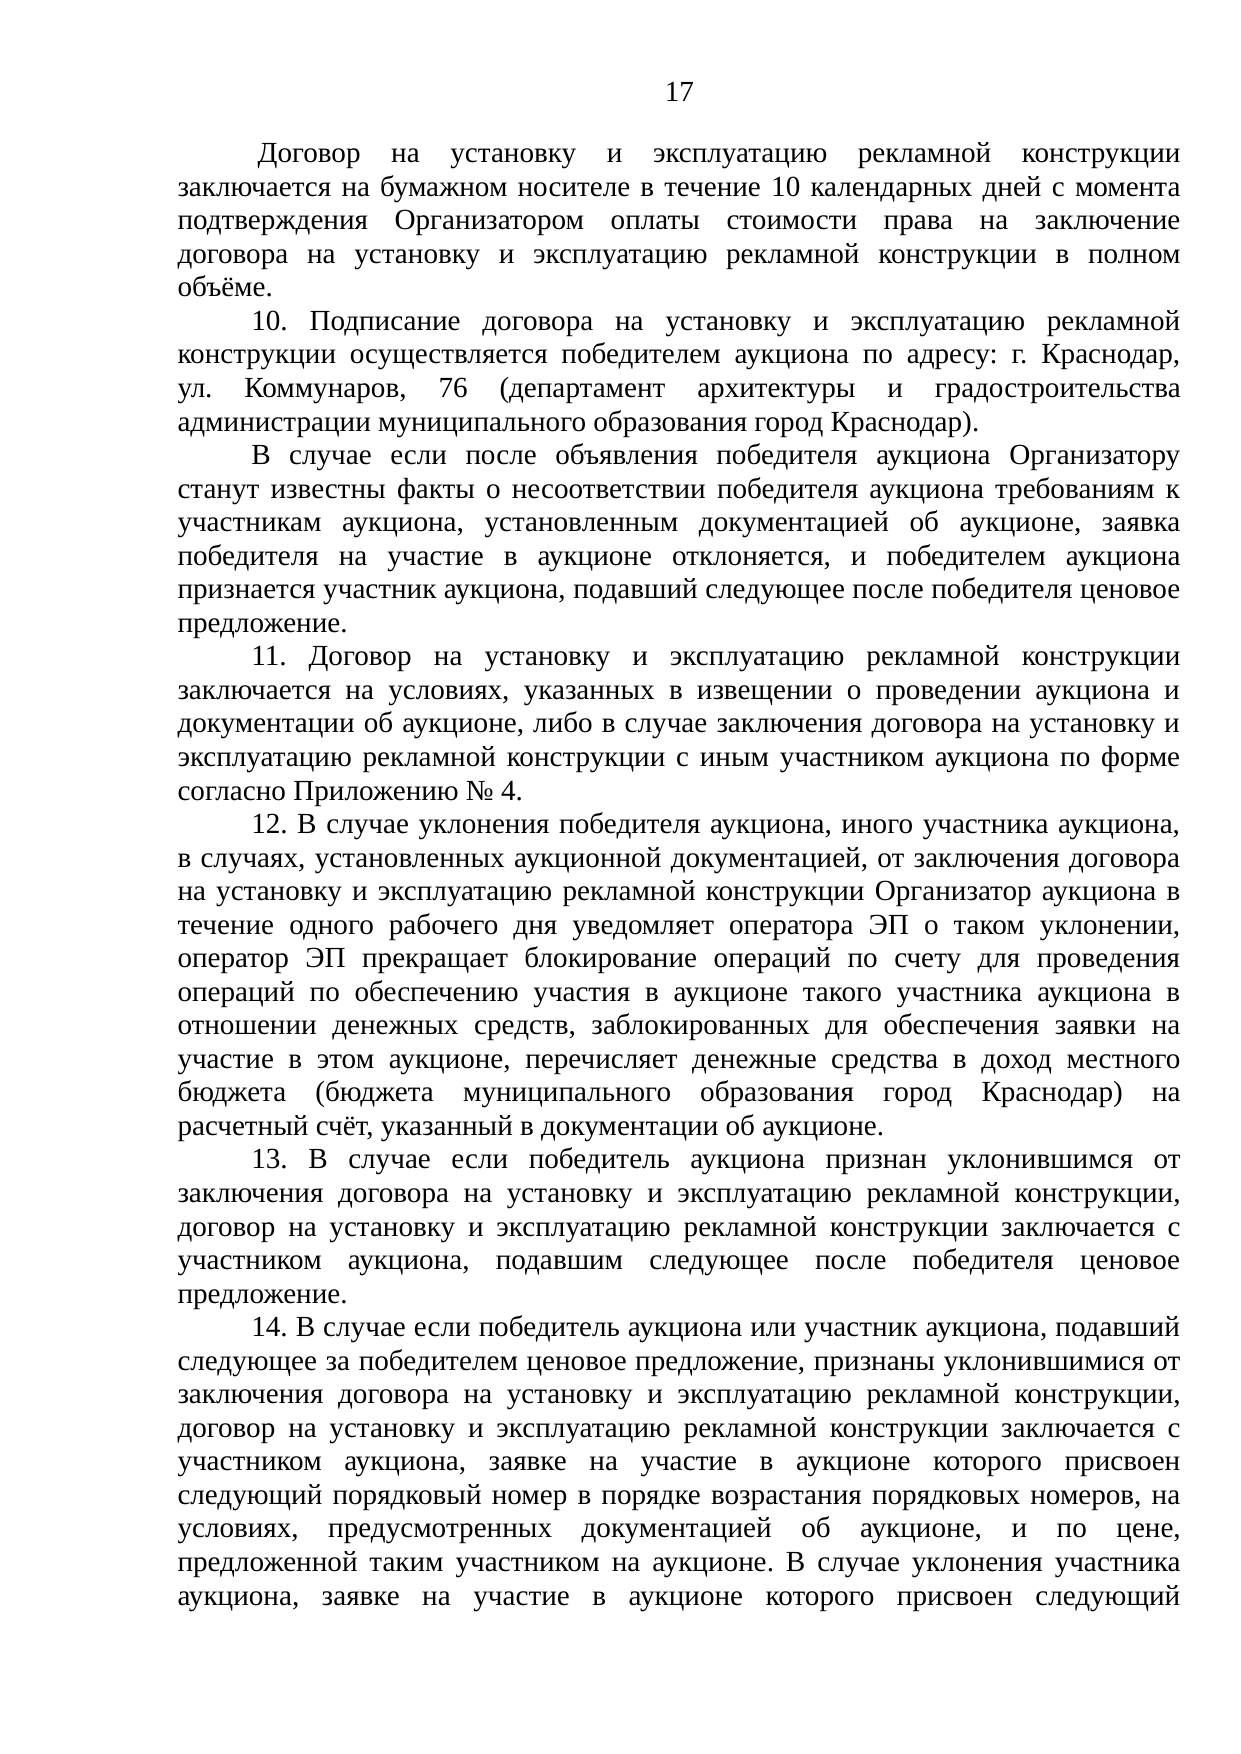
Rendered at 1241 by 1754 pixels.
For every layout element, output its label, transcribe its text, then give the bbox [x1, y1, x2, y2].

text 10. Подписание договора на установку и эксплуатацию рекламной конструкции осуществляется победителем аукциона по адресу: г. Краснодар, ул. Коммунаров, 76 (департамент архитектуры и градостроительства администрации муниципального образования город Краснодар). [177, 303, 1181, 437]
text 11. Договор на установку и эксплуатацию рекламной конструкции заключается на условиях, указанных в извещении о проведении аукциона и документации об аукционе, либо в случае заключения договора на установку и эксплуатацию рекламной конструкции с иным участником аукциона по форме согласно Приложению № 4. [177, 638, 1181, 806]
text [177, 1309, 1181, 1611]
text В случае если после объявления победителя аукциона Организатору станут известны факты о несоответствии победителя аукциона требованиям к участникам аукциона, установленным документацией об аукционе, заявка победителя на участие в аукционе отклоняется, и победителем аукциона признается участник аукциона, подавший следующее после победителя ценовое предложение. [177, 437, 1181, 638]
text 13. В случае если победитель аукциона признан уклонившимся от заключения договора на установку и эксплуатацию рекламной конструкции, договор на установку и эксплуатацию рекламной конструкции заключается с участником аукциона, подавшим следующее после победителя ценовое предложение. [177, 1142, 1181, 1309]
text 12. В случае уклонения победителя аукциона, иного участника аукциона, в случаях, установленных аукционной документацией, от заключения договора на установку и эксплуатацию рекламной конструкции Организатор аукциона в течение одного рабочего дня уведомляет оператора ЭП о таком уклонении, оператор ЭП прекращает блокирование операций по счету для проведения операций по обеспечению участия в аукционе такого участника аукциона в отношении денежных средств, заблокированных для обеспечения заявки на участие в этом аукционе, перечисляет денежные средства в доход местного бюджета (бюджета муниципального образования город Краснодар) на расчетный счёт, указанный в документации об аукционе. [177, 806, 1181, 1142]
text Договор на установку и эксплуатацию рекламной конструкции заключается на бумажном носителе в течение 10 календарных дней с момента подтверждения Организатором оплаты стоимости права на заключение договора на установку и эксплуатацию рекламной конструкции в полном объёме. [177, 135, 1181, 303]
